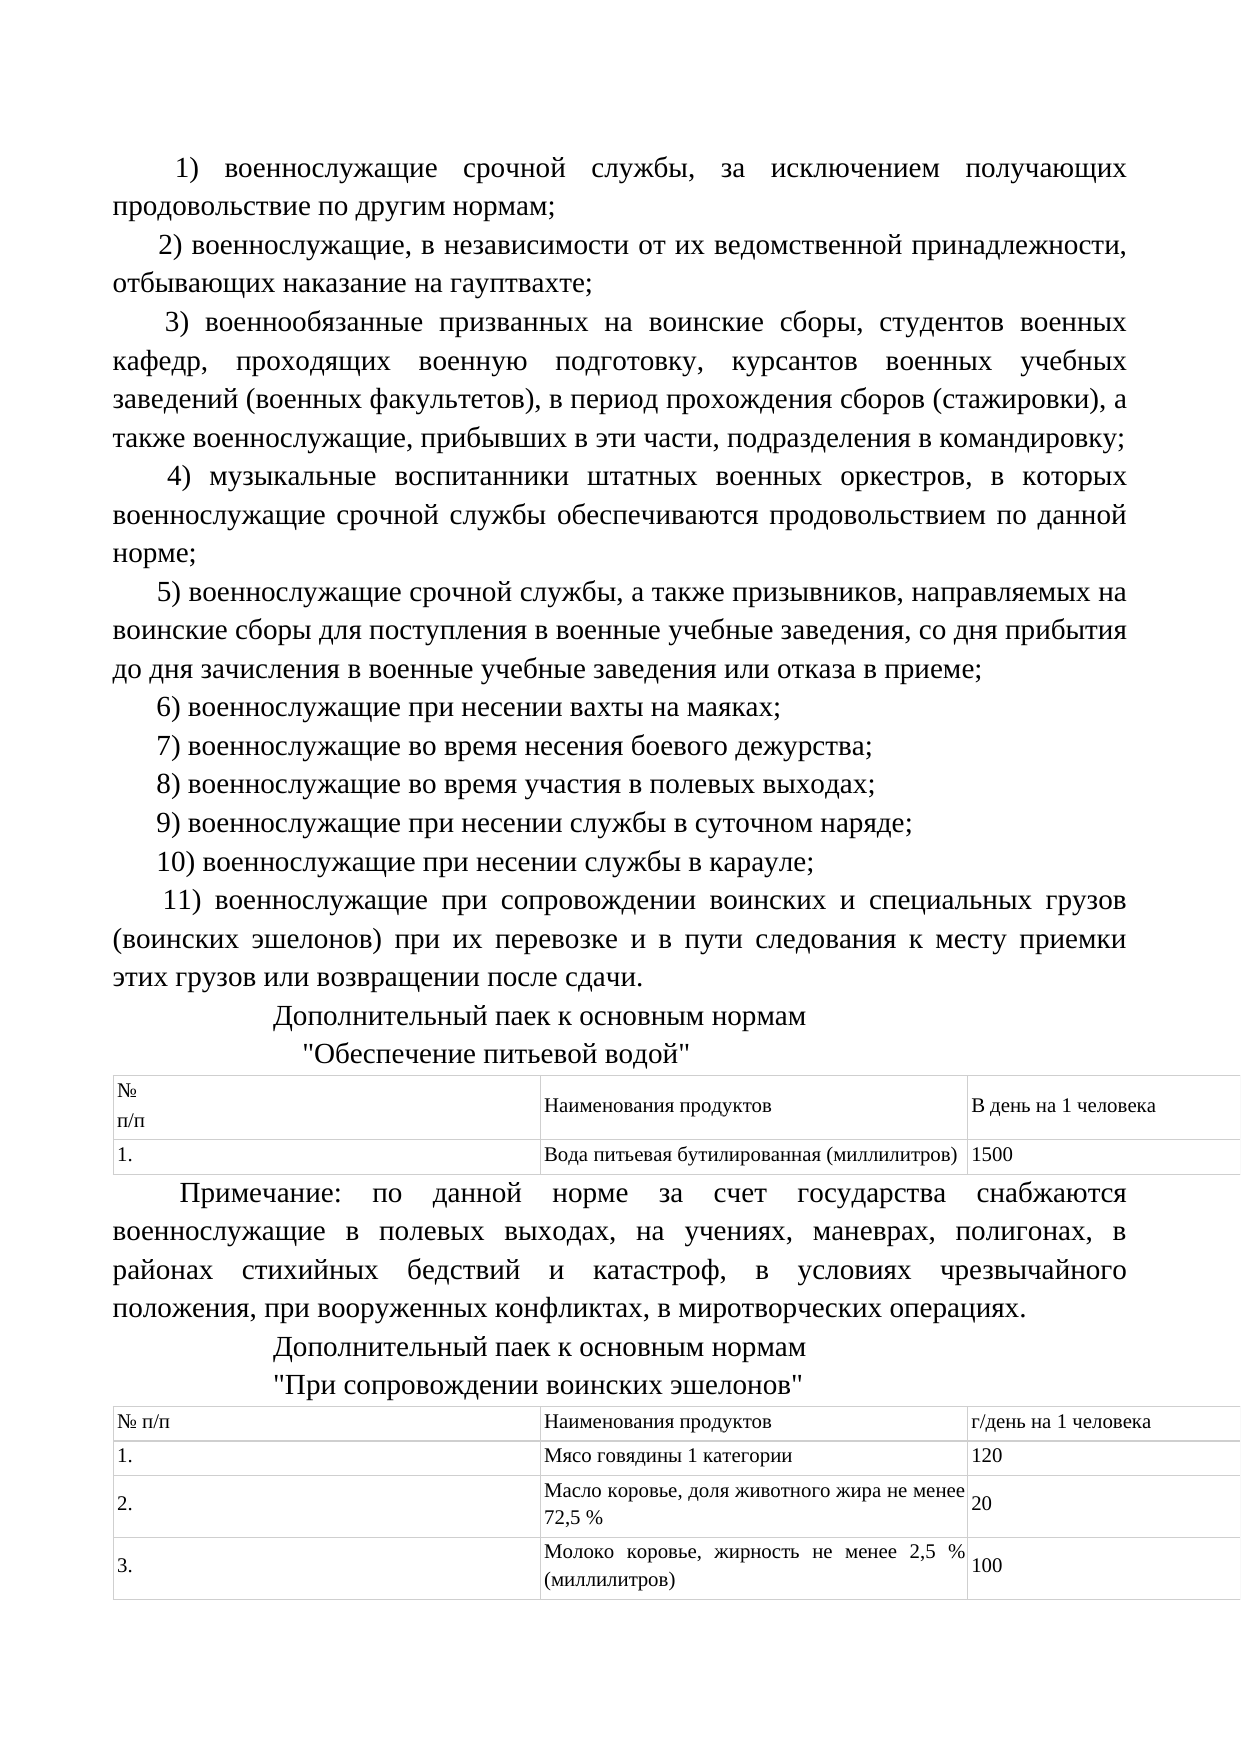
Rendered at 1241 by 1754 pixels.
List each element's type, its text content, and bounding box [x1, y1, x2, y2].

table_cell 1500 [968, 1140, 1240, 1173]
table_cell 2. [114, 1476, 540, 1537]
table_header Наименования продуктов [541, 1076, 967, 1139]
text "При сопровождении воинских эшелонов" [112, 1367, 1128, 1401]
table_cell 20 [968, 1476, 1240, 1537]
text 11) военнослужащие при сопровождении воинских и специальных грузов (воинских эшелонов) при их перевозке и в пути следования к месту приемки этих грузов или возвращении после сдачи. [112, 882, 1128, 993]
table_cell 120 [968, 1442, 1240, 1475]
text 10) военнослужащие при несении службы в карауле; [112, 844, 1128, 877]
table_header № п/п [114, 1076, 540, 1139]
table_cell 3. [114, 1538, 540, 1599]
table_cell 1. [114, 1442, 540, 1475]
table_header г/день на 1 человека [968, 1407, 1240, 1440]
table_cell Мясо говядины 1 категории [541, 1442, 967, 1475]
text 4) музыкальные воспитанники штатных военных оркестров, в которых военнослужащие срочной службы обеспечиваются продовольствием по данной норме; [112, 458, 1128, 569]
table_cell 100 [968, 1538, 1240, 1599]
text 2) военнослужащие, в независимости от их ведомственной принадлежности, отбывающих наказание на гауптвахте; [112, 227, 1128, 299]
text 5) военнослужащие срочной службы, а также призывников, направляемых на воинские сборы для поступления в военные учебные заведения, со дня прибытия до дня зачисления в военные учебные заведения или отказа в приеме; [112, 574, 1128, 684]
table_cell Молоко коровье, жирность не менее 2,5 % (миллилитров) [541, 1538, 967, 1599]
table_header В день на 1 человека [968, 1076, 1240, 1139]
table_header № п/п [114, 1407, 540, 1440]
text Примечание: по данной норме за счет государства снабжаются военнослужащие в полевых выходах, на учениях, маневрах, полигонах, в районах стихийных бедствий и катастроф, в условиях чрезвычайного положения, при вооруженных конфликтах, в миротворческих операциях. [112, 1175, 1128, 1324]
text 9) военнослужащие при несении службы в суточном наряде; [112, 805, 1128, 839]
text 3) военнообязанные призванных на воинские сборы, студентов военных кафедр, проходящих военную подготовку, курсантов военных учебных заведений (военных факультетов), в период прохождения сборов (стажировки), а также военнослужащие, прибывших в эти части, подразделения в командировку; [112, 304, 1128, 453]
table_cell 1. [114, 1140, 540, 1173]
text 1) военнослужащие срочной службы, за исключением получающих продовольствие по другим нормам; [112, 150, 1128, 222]
table_cell Масло коровье, доля животного жира не менее 72,5 % [541, 1476, 967, 1537]
text "Обеспечение питьевой водой" [112, 1036, 1128, 1070]
text Дополнительный паек к основным нормам [112, 1329, 1128, 1362]
text 6) военнослужащие при несении вахты на маяках; [112, 689, 1128, 723]
text 8) военнослужащие во время участия в полевых выходах; [112, 767, 1128, 800]
table_cell Вода питьевая бутилированная (миллилитров) [541, 1140, 967, 1173]
text Дополнительный паек к основным нормам [112, 998, 1128, 1031]
table_header Наименования продуктов [541, 1407, 967, 1440]
text 7) военнослужащие во время несения боевого дежурства; [112, 728, 1128, 762]
